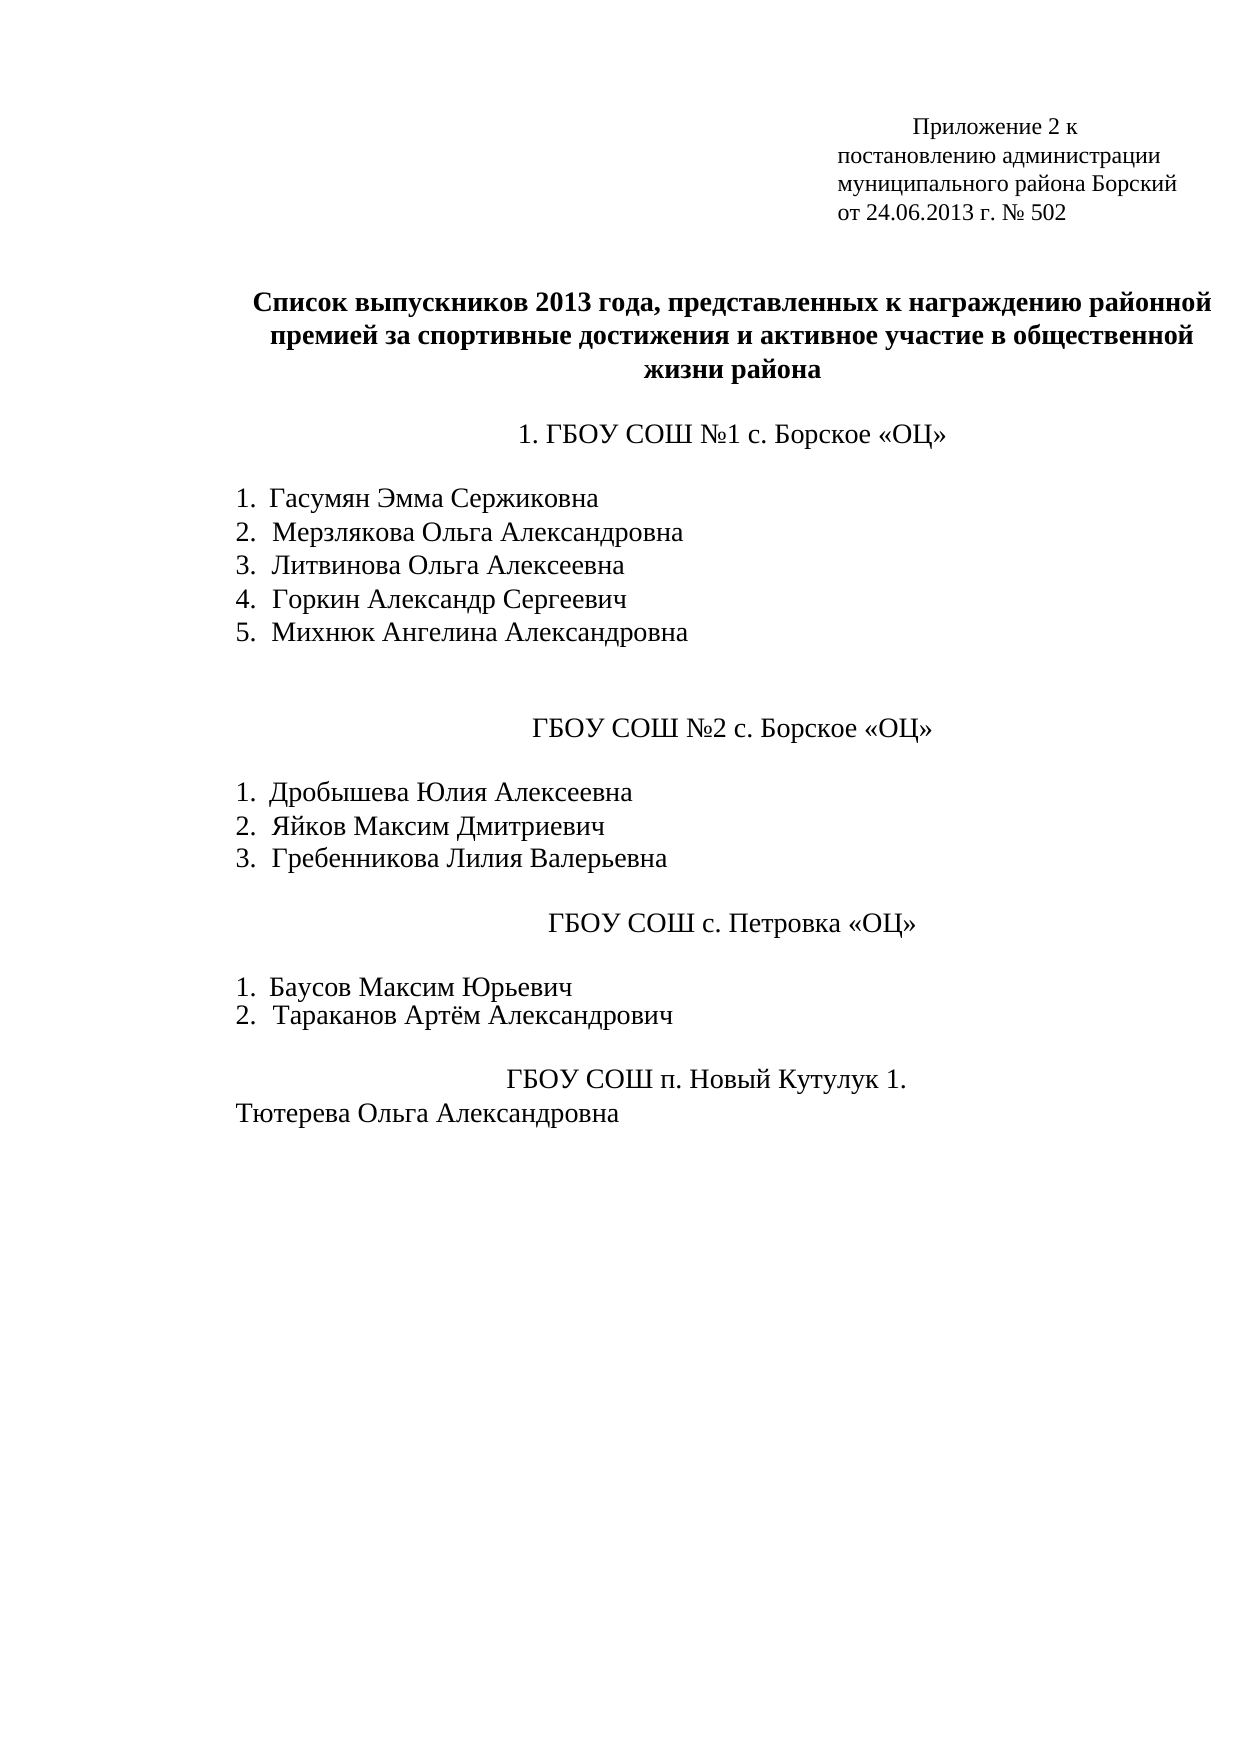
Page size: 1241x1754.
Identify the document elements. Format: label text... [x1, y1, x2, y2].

list Баусов Максим Юрьевич [235, 973, 1234, 1002]
list Яйков Максим Дмитриевич [235, 808, 1234, 842]
text 1. ГБОУ СОШ №1 с. Борское «ОЦ» [231, 421, 1234, 449]
list Гасумян Эмма Сержиковна [235, 481, 1234, 514]
text ГБОУ СОШ п. Новый Кутулук 1. Тютерева Ольга Александровна [235, 1061, 967, 1129]
list Дробышева Юлия Алексеевна [235, 776, 1234, 808]
list Горкин Александр Сергеевич [235, 581, 1234, 615]
list Гребенникова Лилия Валерьевна [235, 842, 1234, 874]
text ГБОУ СОШ с. Петровка «ОЦ» [231, 910, 1234, 938]
text ГБОУ СОШ №2 с. Борское «ОЦ» [231, 715, 1234, 743]
list Мерзлякова Ольга Александровна [235, 514, 1234, 548]
text Приложение 2 к постановлению администрации муниципального района Борский от 24.06.2013 г. № 502 [837, 112, 1200, 226]
list Тараканов Артём Александрович [235, 1002, 1234, 1030]
list Михнюк Ангелина Александровна [235, 615, 1234, 648]
list Литвинова Ольга Алексеевна [235, 548, 1234, 581]
text Список выпускников 2013 года, представленных к награждению районной премией за спортивные достижения и активное участие в общественной жизни района [231, 284, 1234, 385]
